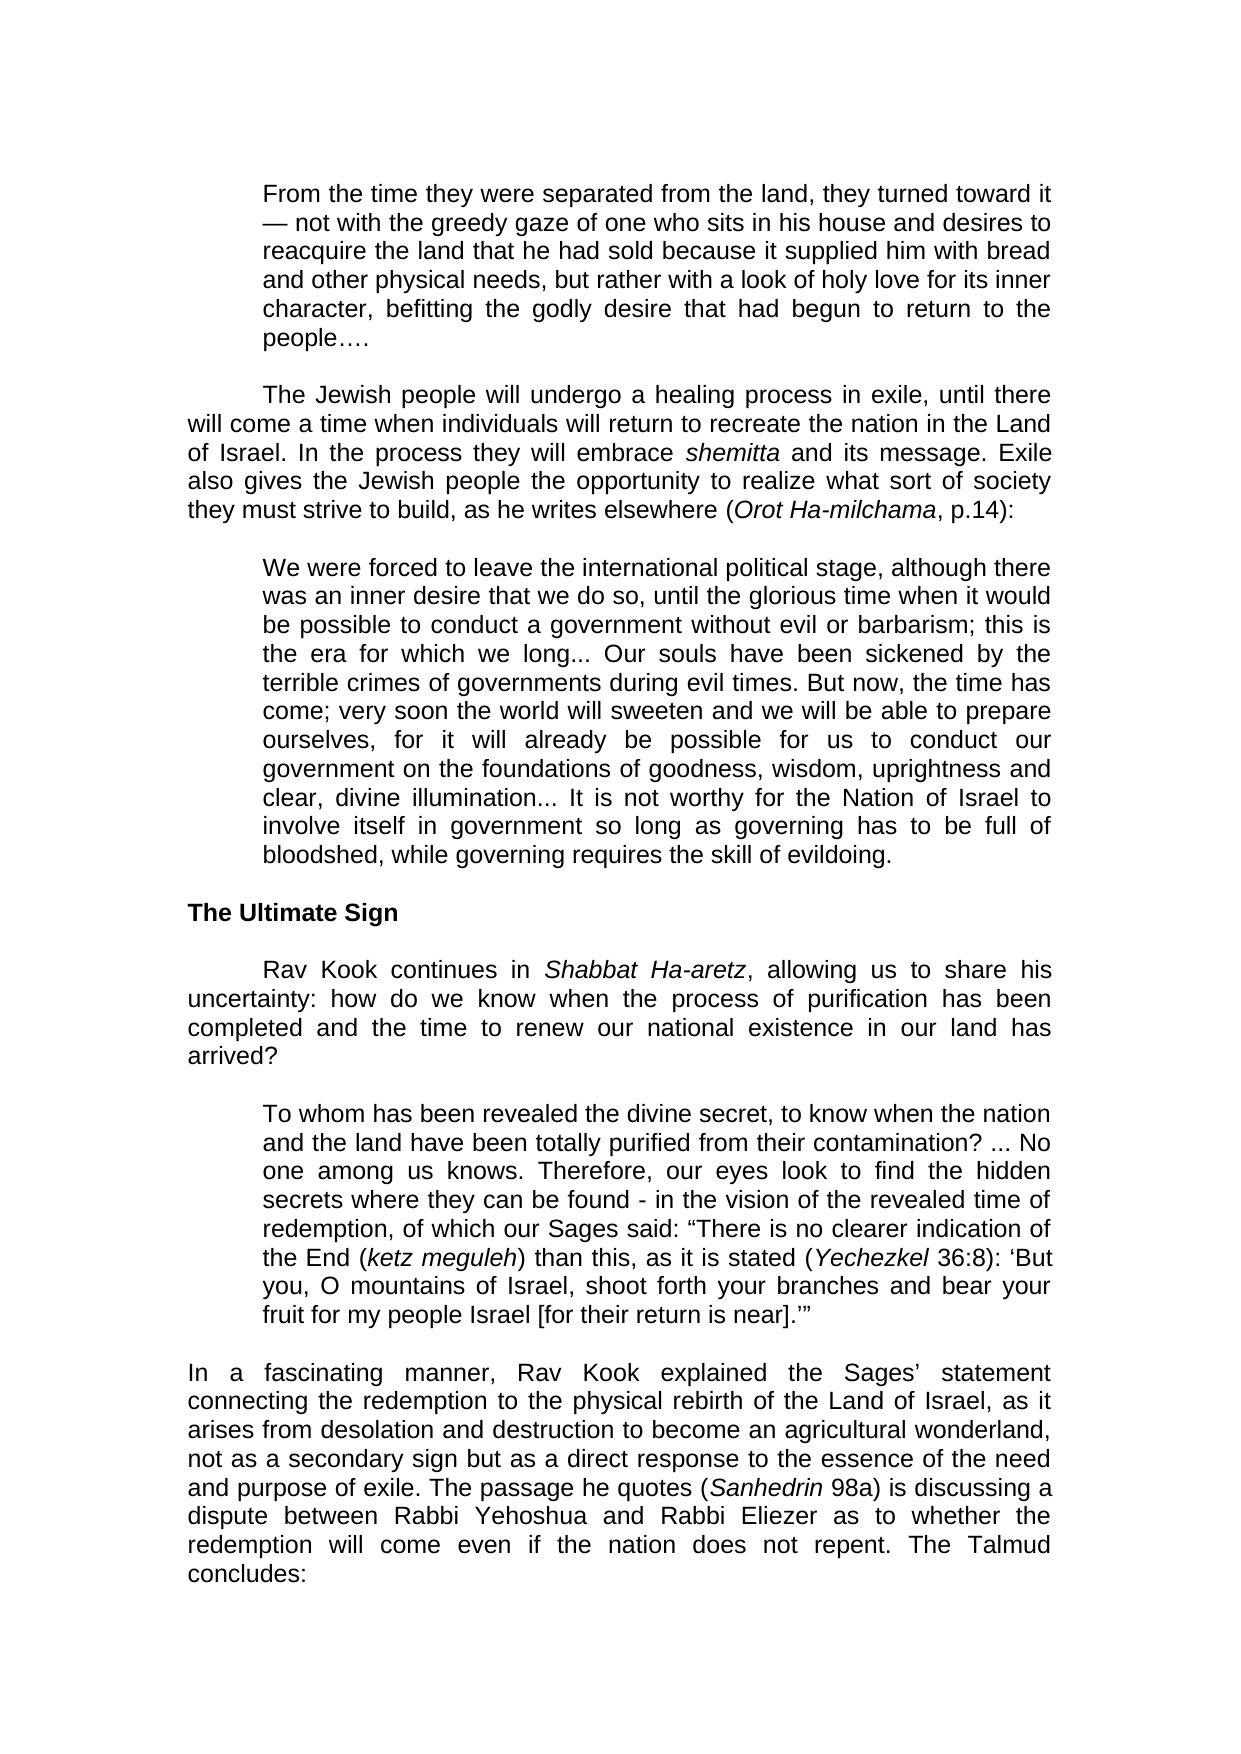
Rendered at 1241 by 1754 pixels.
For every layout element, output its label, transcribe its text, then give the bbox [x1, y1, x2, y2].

text We were forced to leave the international political stage, although there was an inner desire that we do so, until the glorious time when it would be possible to conduct a government without evil or barbarism; this is the era for which we long... Our souls have been sickened by the terrible crimes of governments during evil times. But now, the time has come; very soon the world will sweeten and we will be able to prepare ourselves, for it will already be possible for us to conduct our government on the foundations of goodness, wisdom, uprightness and clear, divine illumination... It is not worthy for the Nation of Israel to involve itself in government so long as governing has to be full of bloodshed, while governing requires the skill of evildoing. [262, 552, 1053, 869]
text To whom has been revealed the divine secret, to know when the nation and the land have been totally purified from their contamination? ... No one among us knows. Therefore, our eyes look to find the hidden secrets where they can be found - in the vision of the revealed time of redemption, of which our Sages said: “There is no clearer indication of the End (ketz meguleh) than this, as it is stated (Yechezkel 36:8): ‘But you, O mountains of Israel, shoot forth your branches and bear your fruit for my people Israel [for their return is near].’” [262, 1099, 1053, 1329]
text From the time they were separated from the land, they turned toward it — not with the greedy gaze of one who sits in his house and desires to reacquire the land that he had sold because it supplied him with bread and other physical needs, but rather with a look of holy love for its inner character, befitting the godly desire that had begun to return to the people…. [262, 179, 1053, 351]
text The Jewish people will undergo a healing process in exile, until there will come a time when individuals will return to recreate the nation in the Land of Israel. In the process they will embrace shemitta and its message. Exile also gives the Jewish people the opportunity to realize what sort of society they must strive to build, as he writes elsewhere (Orot Ha-milchama, p.14): [187, 380, 1053, 524]
text Rav Kook continues in Shabbat Ha-aretz, allowing us to share his uncertainty: how do we know when the process of purification has been completed and the time to renew our national existence in our land has arrived? [187, 955, 1053, 1070]
text The Ultimate Sign [187, 897, 1053, 926]
text In a fascinating manner, Rav Kook explained the Sages’ statement connecting the redemption to the physical rebirth of the Land of Israel, as it arises from desolation and destruction to become an agricultural wonderland, not as a secondary sign but as a direct response to the essence of the need and purpose of exile. The passage he quotes (Sanhedrin 98a) is discussing a dispute between Rabbi Yehoshua and Rabbi Eliezer as to whether the redemption will come even if the nation does not repent. The Talmud concludes: [187, 1357, 1053, 1587]
